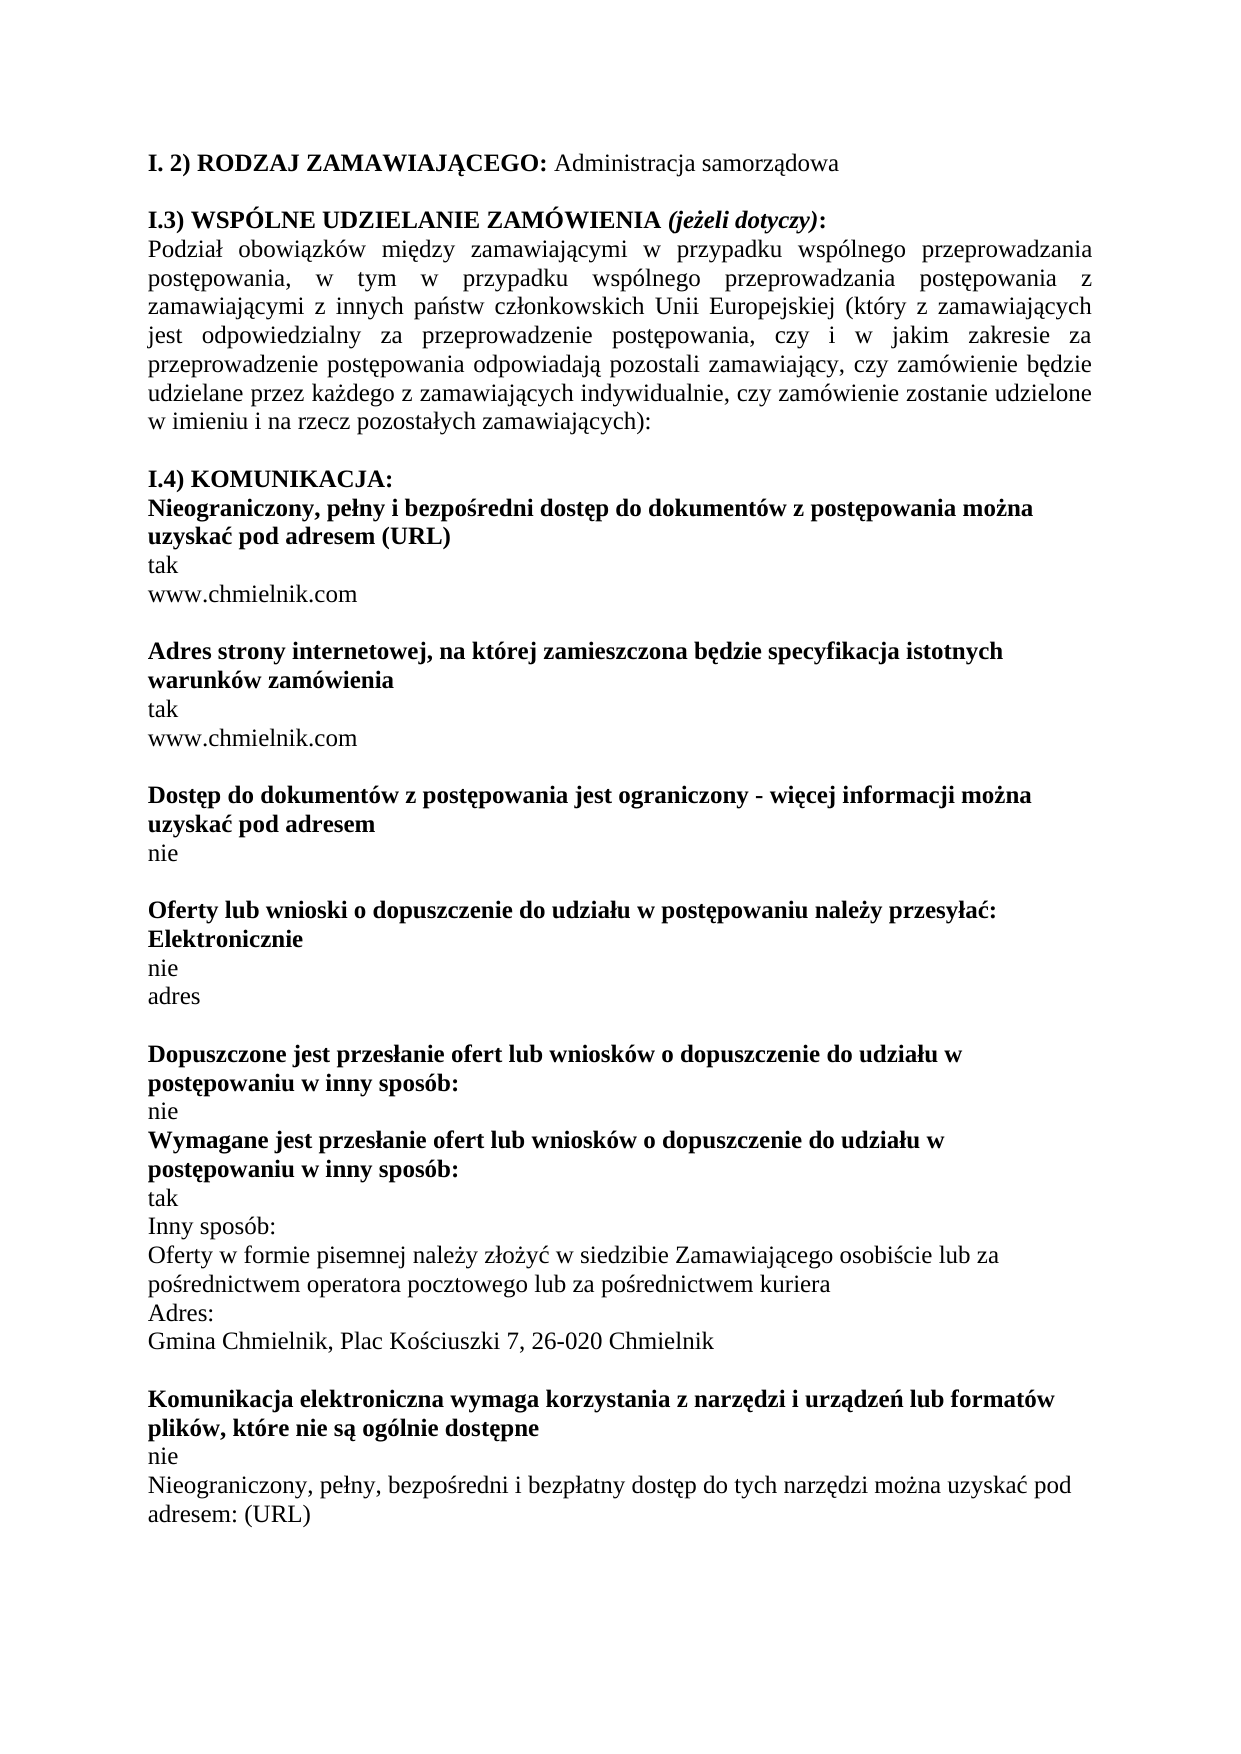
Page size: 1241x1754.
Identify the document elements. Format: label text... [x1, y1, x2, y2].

text nie Nieograniczony, pełny, bezpośredni i bezpłatny dostęp do tych narzędzi można uzyskać pod adresem: (URL) [148, 1441, 1093, 1528]
text Podział obowiązków między zamawiającymi w przypadku wspólnego przeprowadzania postępowania, w tym w przypadku wspólnego przeprowadzania postępowania z zamawiającymi z innych państw członkowskich Unii Europejskiej (który z zamawiających jest odpowiedzialny za przeprowadzenie postępowania, czy i w jakim zakresie za przeprowadzenie postępowania odpowiadają pozostali zamawiający, czy zamówienie będzie udzielane przez każdego z zamawiających indywidualnie, czy zamówienie zostanie udzielone w imieniu i na rzecz pozostałych zamawiających): [148, 234, 1093, 435]
text nie [148, 838, 1093, 866]
text Adres strony internetowej, na której zamieszczona będzie specyfikacja istotnych warunków zamówienia [148, 608, 1093, 694]
text Oferty lub wnioski o dopuszczenie do udziału w postępowaniu należy przesyłać: Elektronicznie [148, 866, 1093, 953]
text tak www.chmielnik.com [148, 550, 1093, 608]
text nie adres [148, 953, 1093, 1010]
text I.3) WSPÓLNE UDZIELANIE ZAMÓWIENIA (jeżeli dotyczy): [148, 205, 1093, 234]
text tak www.chmielnik.com [148, 694, 1093, 751]
text I.4) KOMUNIKACJA: Nieograniczony, pełny i bezpośredni dostęp do dokumentów z postępowania można uzyskać pod adresem (URL) [148, 464, 1093, 550]
text Komunikacja elektroniczna wymaga korzystania z narzędzi i urządzeń lub formatów plików, które nie są ogólnie dostępne [148, 1355, 1093, 1441]
text Dostęp do dokumentów z postępowania jest ograniczony - więcej informacji można uzyskać pod adresem [148, 751, 1093, 838]
text I. 2) RODZAJ ZAMAWIAJĄCEGO: Administracja samorządowa [148, 148, 1093, 176]
text Dopuszczone jest przesłanie ofert lub wniosków o dopuszczenie do udziału w postępowaniu w inny sposób: nie Wymagane jest przesłanie ofert lub wniosków o dopuszczenie do udziału w postępowaniu w inny sposób: tak Inny sposób: Oferty w formie pisemnej należy złożyć w siedzibie Zamawiającego osobiście lub za pośrednictwem operatora pocztowego lub za pośrednictwem kuriera Adres: Gmina Chmielnik, Plac Kościuszki 7, 26-020 Chmielnik [148, 1039, 1093, 1355]
